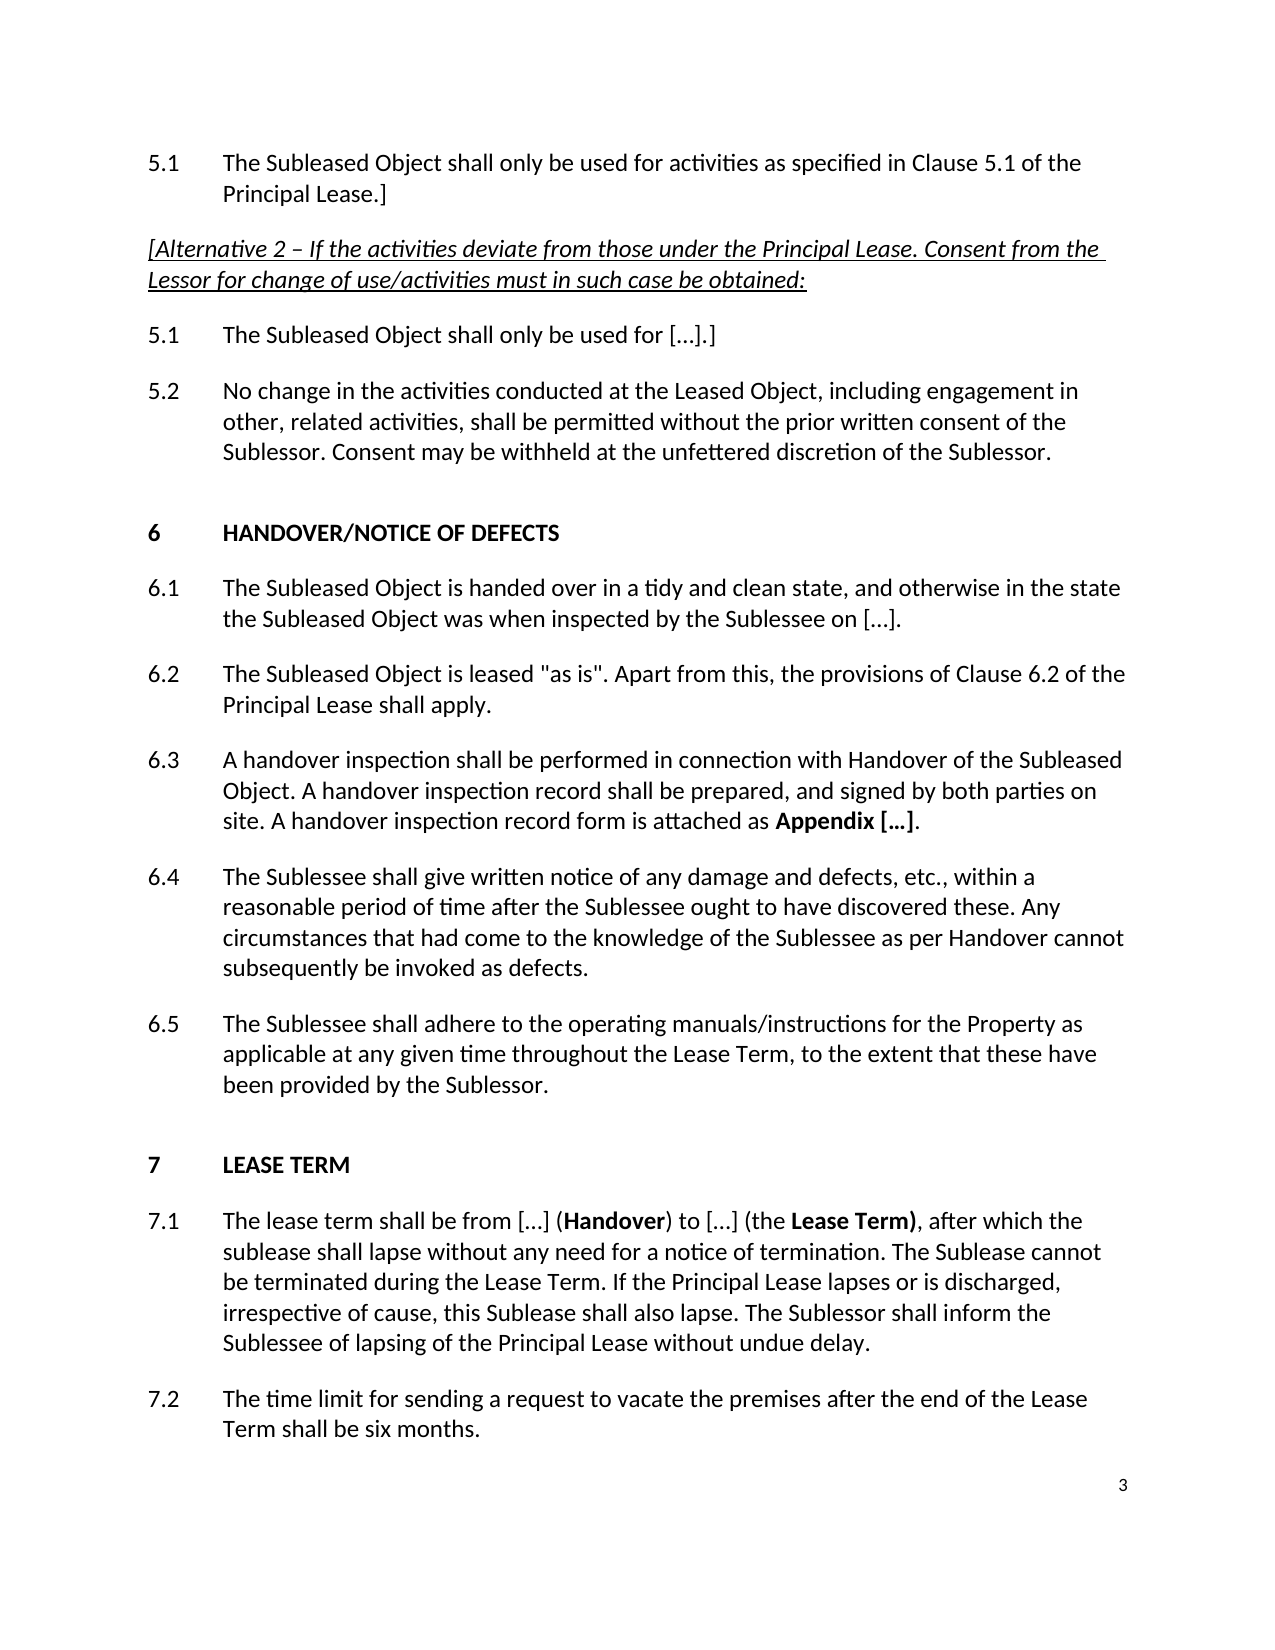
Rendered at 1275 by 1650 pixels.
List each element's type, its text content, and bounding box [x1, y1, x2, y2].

text The Subleased Object shall only be used for activities as specified in Clause 5.1 of the Principal Lease.] [148, 148, 1127, 209]
text The Subleased Object is handed over in a tidy and clean state, and otherwise in the state the Subleased Object was when inspected by the Sublessee on […]. [148, 572, 1127, 633]
text The time limit for sending a request to vacate the premises after the end of the Lease Term shall be six months. [148, 1383, 1127, 1444]
text [Alternative 2 – If the activities deviate from those under the Principal Lease. Consent from the Lessor for change of use/activities must in such case be obtained: [148, 234, 1127, 295]
subtitle LEASE TERM [148, 1149, 1127, 1180]
text No change in the activities conducted at the Leased Object, including engagement in other, related activities, shall be permitted without the prior written consent of the Sublessor. Consent may be withheld at the unfettered discretion of the Sublessor. [148, 375, 1127, 467]
text A handover inspection shall be performed in connection with Handover of the Subleased Object. A handover inspection record shall be prepared, and signed by both parties on site. A handover inspection record form is attached as Appendix […]. [148, 744, 1127, 836]
text The Sublessee shall give written notice of any damage and defects, etc., within a reasonable period of time after the Sublessee ought to have discovered these. Any circumstances that had come to the knowledge of the Sublessee as per Handover cannot subsequently be invoked as defects. [148, 861, 1127, 983]
text The Subleased Object is leased "as is". Apart from this, the provisions of Clause 6.2 of the Principal Lease shall apply. [148, 658, 1127, 719]
text The Sublessee shall adhere to the operating manuals/instructions for the Property as applicable at any given time throughout the Lease Term, to the extent that these have been provided by the Sublessor. [148, 1008, 1127, 1099]
subtitle HANDOVER/NOTICE OF DEFECTS [148, 517, 1127, 547]
text 5.1 The Subleased Object shall only be used for […].] [148, 320, 1127, 350]
text The lease term shall be from […] (Handover) to […] (the Lease Term), after which the sublease shall lapse without any need for a notice of termination. The Sublease cannot be terminated during the Lease Term. If the Principal Lease lapses or is discharged, irrespective of cause, this Sublease shall also lapse. The Sublessor shall inform the Sublessee of lapsing of the Principal Lease without undue delay. [148, 1205, 1127, 1358]
